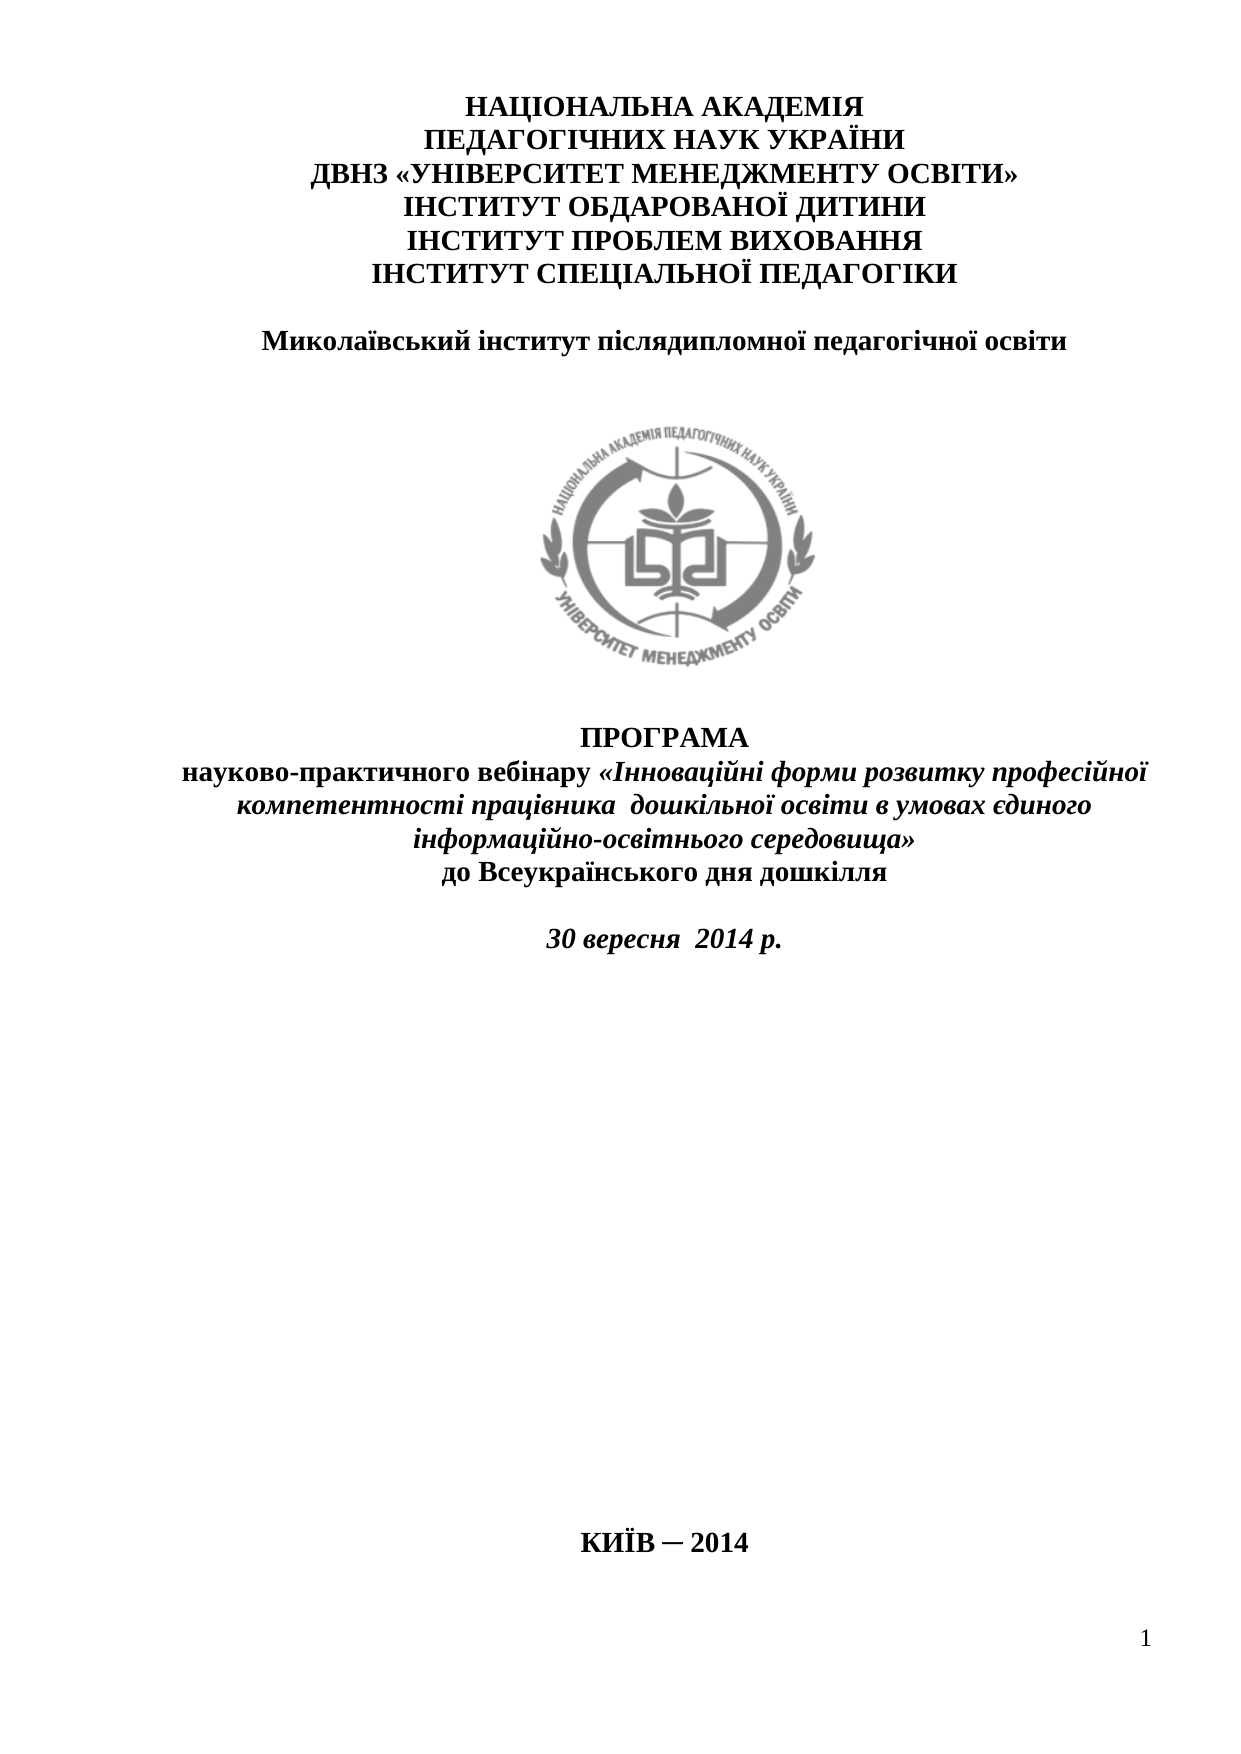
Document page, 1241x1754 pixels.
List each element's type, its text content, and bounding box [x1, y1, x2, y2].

text ПЕДАГОГІЧНИХ НАУК УКРАЇНИ [177, 122, 1152, 156]
text ДВНЗ «УНІВЕРСИТЕТ МЕНЕДЖМЕНТУ ОСВІТИ» [177, 156, 1152, 189]
text Миколаївський інститут післядипломної педагогічної освіти [177, 323, 1152, 357]
text ІНСТИТУТ СПЕЦІАЛЬНОЇ ПЕДАГОГІКИ [177, 256, 1152, 290]
text до Всеукраїнського дня дошкілля [177, 854, 1152, 888]
text ІНСТИТУТ ПРОБЛЕМ ВИХОВАННЯ [177, 223, 1152, 256]
text НАЦІОНАЛЬНА АКАДЕМІЯ [177, 89, 1152, 122]
text ПРОГРАМА [177, 720, 1152, 754]
text ІНСТИТУТ ОБДАРОВАНОЇ ДИТИНИ [177, 189, 1152, 223]
text науково-практичного вебінару «Інноваційні форми розвитку професійної компетентності працівника дошкільної освіти в умовах єдиного інформаційно-освітнього середовища» [177, 754, 1152, 854]
text КИЇВ ─ 2014 [177, 1525, 1152, 1559]
text 30 вересня 2014 р. [177, 922, 1152, 955]
